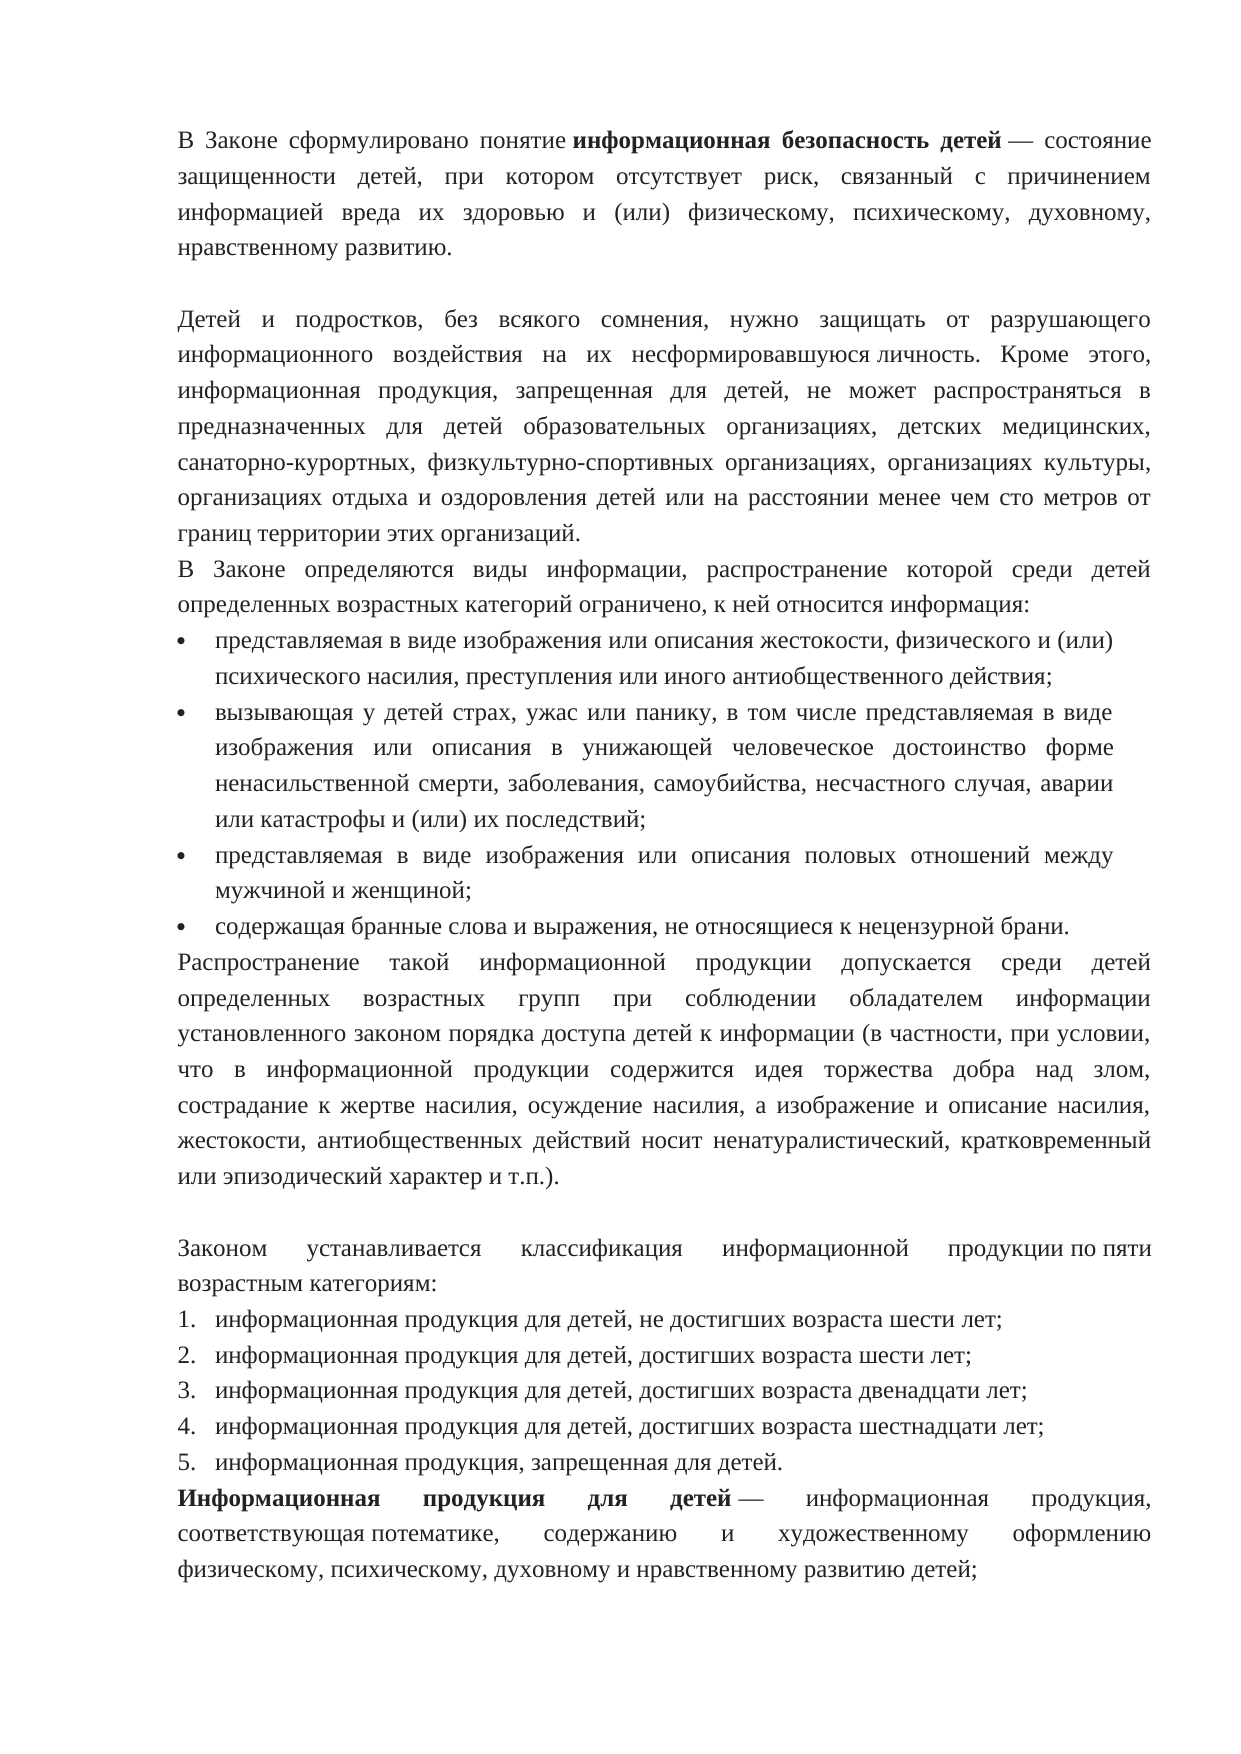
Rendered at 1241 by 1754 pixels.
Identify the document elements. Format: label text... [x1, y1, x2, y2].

list информационная продукция, запрещенная для детей. [177, 1440, 1114, 1476]
text Законом устанавливается классификация информационной продукции по пяти возрастным категориям: [177, 1226, 1152, 1297]
list содержащая бранные слова и выражения, не относящиеся к нецензурной брани. [177, 904, 1114, 940]
text Информационная продукция для детей — информационная продукция, соответствующая потематике, содержанию и художественному оформлению физическому, психическому, духовному и нравственному развитию детей; [177, 1476, 1152, 1583]
text В Законе сформулировано понятие информационная безопасность детей — состояние защищенности детей, при котором отсутствует риск, связанный с причинением информацией вреда их здоровью и (или) физическому, психическому, духовному, нравственному развитию. [177, 118, 1152, 261]
text Распространение такой информационной продукции допускается среди детей определенных возрастных групп при соблюдении обладателем информации установленного законом порядка доступа детей к информации (в частности, при условии, что в информационной продукции содержится идея торжества добра над злом, сострадание к жертве насилия, осуждение насилия, а изображение и описание насилия, жестокости, антиобщественных действий носит ненатуралистический, кратковременный или эпизодический характер и т.п.). [177, 940, 1152, 1190]
list информационная продукция для детей, достигших возраста шестнадцати лет; [177, 1404, 1114, 1440]
list вызывающая у детей страх, ужас или панику, в том числе представляемая в виде изображения или описания в унижающей человеческое достоинство форме ненасильственной смерти, заболевания, самоубийства, несчастного случая, аварии или катастрофы и (или) их последствий; [177, 690, 1114, 833]
list информационная продукция для детей, достигших возраста двенадцати лет; [177, 1369, 1114, 1404]
list информационная продукция для детей, достигших возраста шести лет; [177, 1333, 1114, 1369]
list представляемая в виде изображения или описания жестокости, физического и (или) психического насилия, преступления или иного антиобщественного действия; [177, 618, 1114, 690]
text В Законе определяются виды информации, распространение которой среди детей определенных возрастных категорий ограничено, к ней относится информация: [177, 547, 1152, 618]
text Детей и подростков, без всякого сомнения, нужно защищать от разрушающего информационного воздействия на их несформировавшуюся личность. Кроме этого, информационная продукция, запрещенная для детей, не может распространяться в предназначенных для детей образовательных организациях, детских медицинских, санаторно-курортных, физкультурно-спортивных организациях, организациях культуры, организациях отдыха и оздоровления детей или на расстоянии менее чем сто метров от границ территории этих организаций. [177, 297, 1152, 547]
list информационная продукция для детей, не достигших возраста шести лет; [177, 1297, 1114, 1333]
list представляемая в виде изображения или описания половых отношений между мужчиной и женщиной; [177, 833, 1114, 904]
